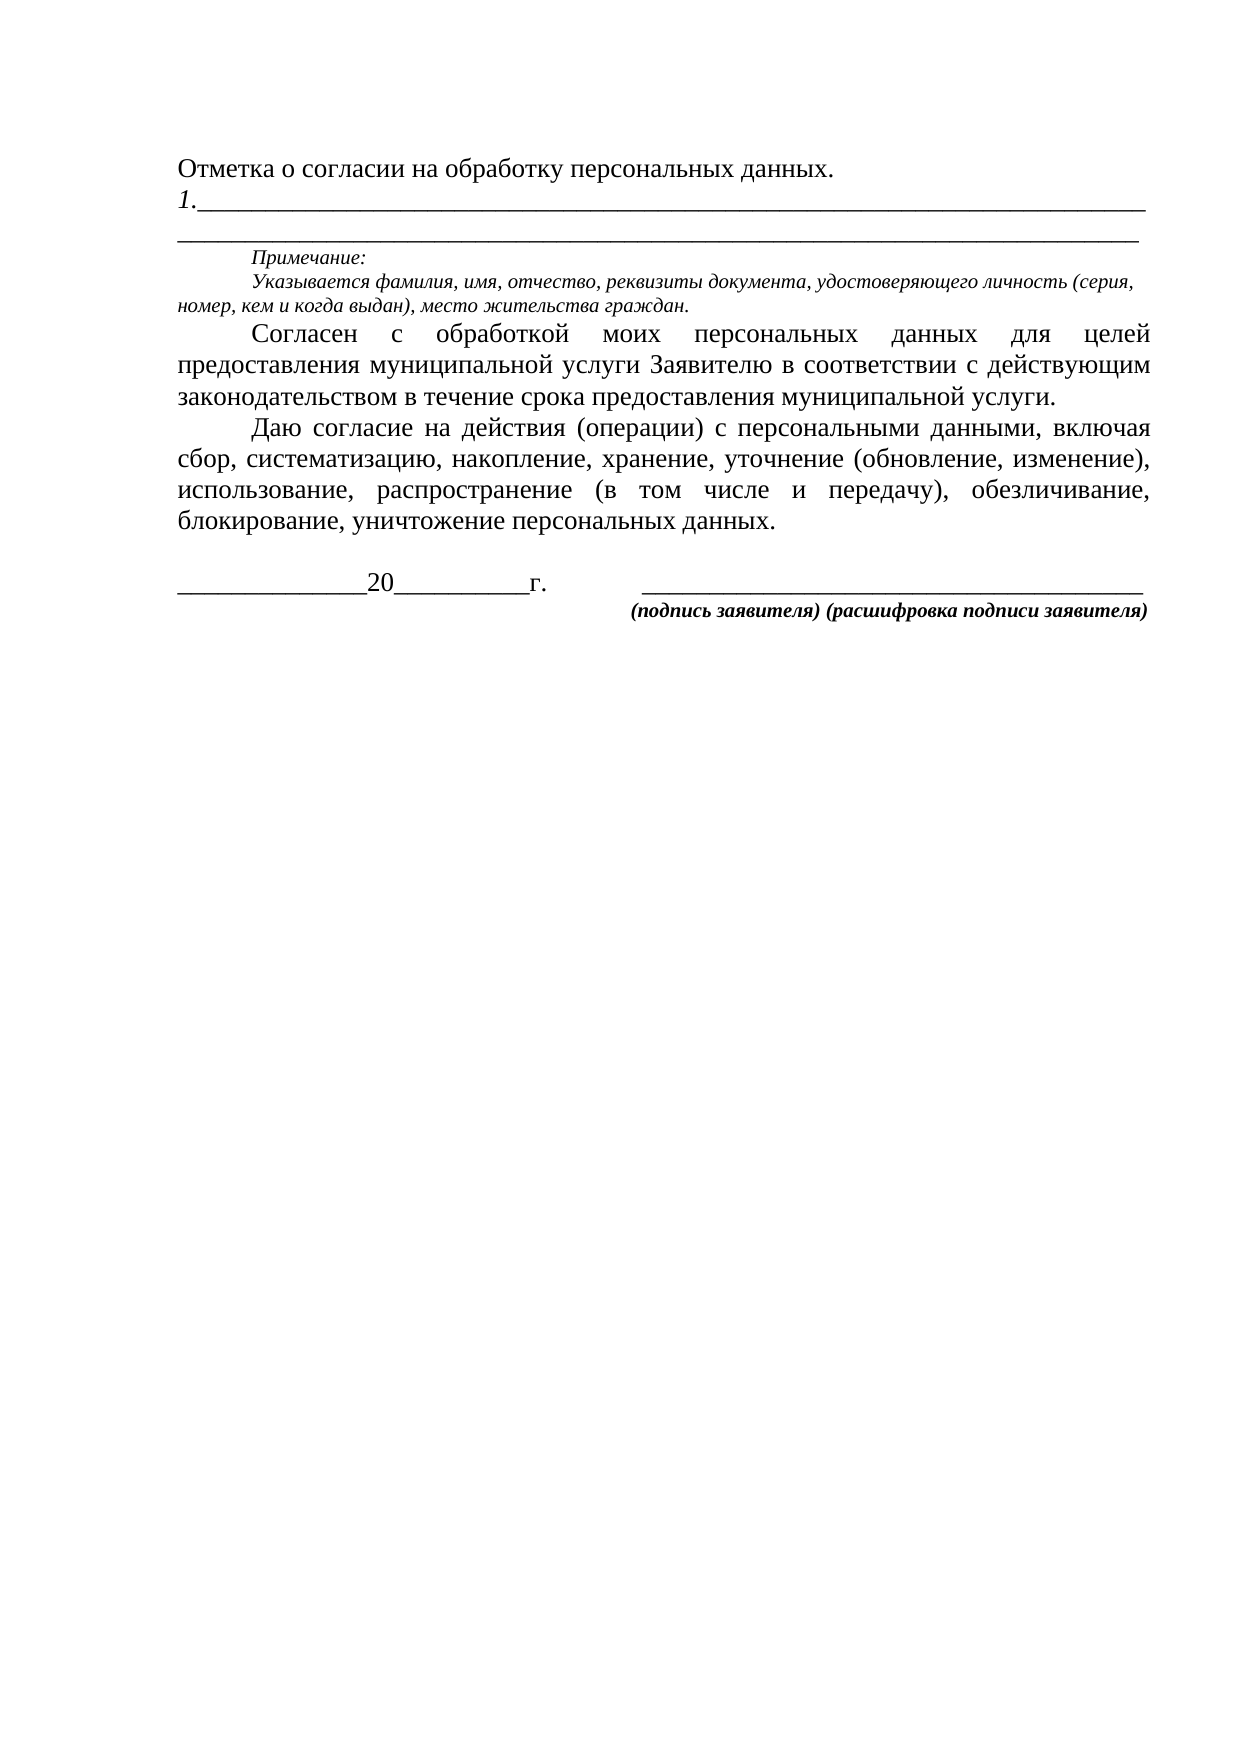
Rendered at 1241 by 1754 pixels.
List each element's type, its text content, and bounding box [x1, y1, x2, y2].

text Отметка о согласии на обработку персональных данных. [177, 152, 1152, 183]
text Согласен с обработкой моих персональных данных для целей предоставления муниципальной услуги Заявителю в соответствии с действующим законодательством в течение срока предоставления муниципальной услуги. [177, 317, 1152, 411]
text Примечание: [177, 245, 1152, 269]
text Указывается фамилия, имя, отчество, реквизиты документа, удостоверяющего личность (серия, номер, кем и когда выдан), место жительства граждан. [177, 269, 1152, 317]
text ______________20__________г. _____________________________________ [177, 566, 1152, 598]
text Даю согласие на действия (операции) с персональными данными, включая сбор, систематизацию, накопление, хранение, уточнение (обновление, изменение), использование, распространение (в том числе и передачу), обезличивание, блокирование, уничтожение персональных данных. [177, 411, 1152, 535]
text _______________________________________________________________________ [177, 214, 1152, 245]
text (подпись заявителя) (расшифровка подписи заявителя) [177, 598, 1152, 622]
text 1.______________________________________________________________________ [177, 183, 1152, 214]
